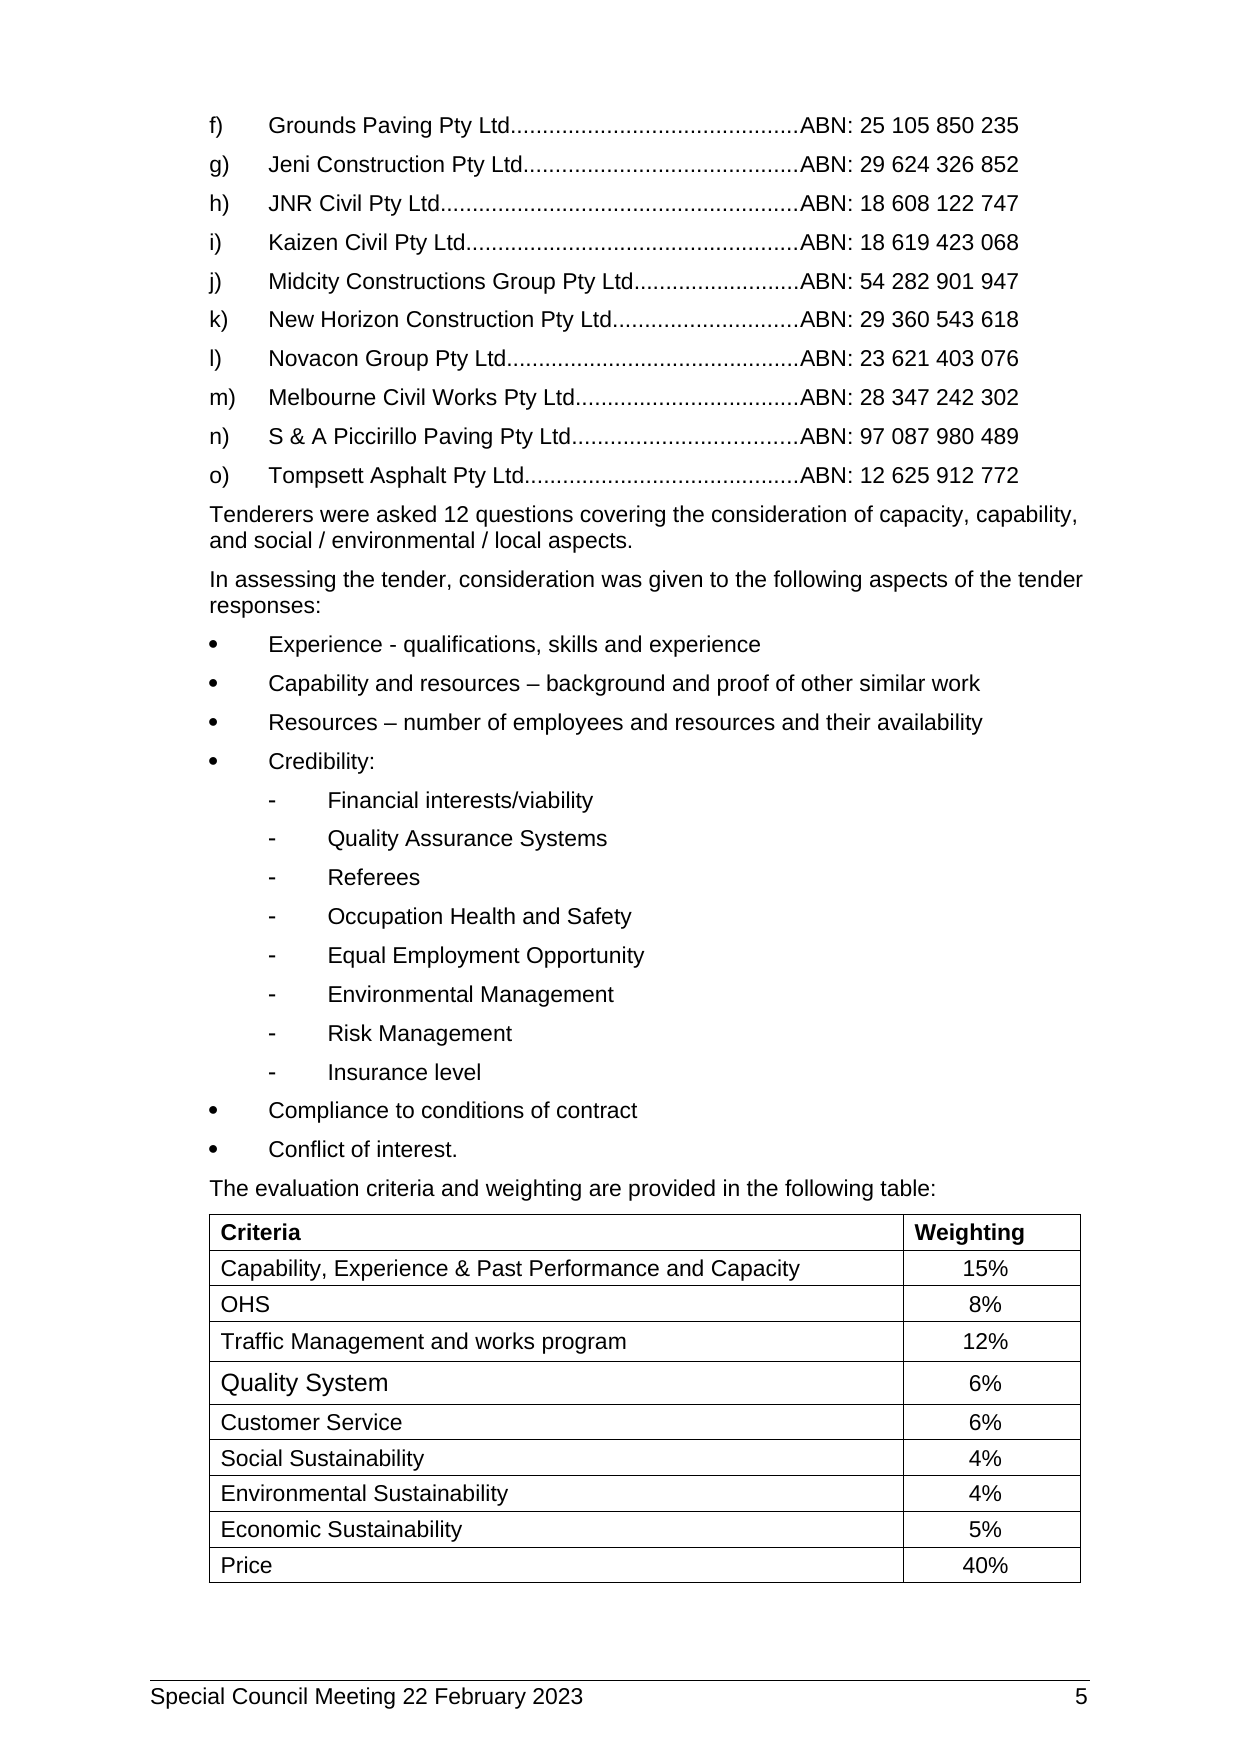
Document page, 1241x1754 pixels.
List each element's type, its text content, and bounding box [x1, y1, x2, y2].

text  Environmental Management [268, 981, 1090, 1007]
text f) Grounds Paving Pty Ltd ABN: 25 105 850 235 [209, 112, 1090, 138]
text Tenderers were asked 12 questions covering the consideration of capacity, capability, and social / environmental / local aspects. [209, 501, 1090, 553]
text In assessing the tender, consideration was given to the following aspects of the tender responses: [209, 566, 1090, 619]
text  Compliance to conditions of contract [209, 1097, 1090, 1124]
table_cell Quality System [210, 1362, 903, 1404]
table_cell Capability, Experience & Past Performance and Capacity [210, 1251, 903, 1285]
text  Occupation Health and Safety [268, 903, 1090, 929]
text  Risk Management [268, 1020, 1090, 1046]
text  Financial interests/viability [268, 787, 1090, 813]
table_cell Economic Sustainability [210, 1512, 903, 1547]
table_cell Traffic Management and works program [210, 1322, 903, 1361]
table_cell OHS [210, 1286, 903, 1321]
text  Insurance level [268, 1058, 1090, 1085]
table_header Criteria [210, 1215, 903, 1250]
table_cell 4% [904, 1440, 1080, 1475]
text j) Midcity Constructions Group Pty Ltd ABN: 54 282 901 947 [209, 268, 1090, 294]
table_cell 8% [904, 1286, 1080, 1321]
text i) Kaizen Civil Pty Ltd ABN: 18 619 423 068 [209, 229, 1090, 255]
table_cell Customer Service [210, 1405, 903, 1439]
text  Experience - qualifications, skills and experience [209, 631, 1090, 657]
table_cell 40% [904, 1548, 1080, 1582]
table_cell Price [210, 1548, 903, 1582]
table_cell 15% [904, 1251, 1080, 1285]
text m) Melbourne Civil Works Pty Ltd ABN: 28 347 242 302 [209, 384, 1090, 411]
table_cell Social Sustainability [210, 1440, 903, 1475]
text  Equal Employment Opportunity [268, 942, 1090, 968]
text h) JNR Civil Pty Ltd ABN: 18 608 122 747 [209, 190, 1090, 216]
table_header Weighting [904, 1215, 1080, 1250]
text o) Tompsett Asphalt Pty Ltd ABN: 12 625 912 772 [209, 462, 1090, 488]
text g) Jeni Construction Pty Ltd ABN: 29 624 326 852 [209, 151, 1090, 177]
text  Credibility: [209, 748, 1090, 774]
table_cell 4% [904, 1476, 1080, 1511]
text k) New Horizon Construction Pty Ltd ABN: 29 360 543 618 [209, 306, 1090, 333]
text The evaluation criteria and weighting are provided in the following table: [209, 1175, 1090, 1201]
text l) Novacon Group Pty Ltd ABN: 23 621 403 076 [209, 345, 1090, 372]
table_cell 5% [904, 1512, 1080, 1547]
table_cell 6% [904, 1362, 1080, 1404]
text n) S & A Piccirillo Paving Pty Ltd ABN: 97 087 980 489 [209, 423, 1090, 449]
table_cell 12% [904, 1322, 1080, 1361]
text  Resources – number of employees and resources and their availability [209, 709, 1090, 735]
table_cell 6% [904, 1405, 1080, 1439]
table_cell Environmental Sustainability [210, 1476, 903, 1511]
text  Capability and resources – background and proof of other similar work [209, 670, 1090, 696]
text  Quality Assurance Systems [268, 825, 1090, 852]
text  Referees [268, 864, 1090, 891]
text  Conflict of interest. [209, 1136, 1090, 1163]
